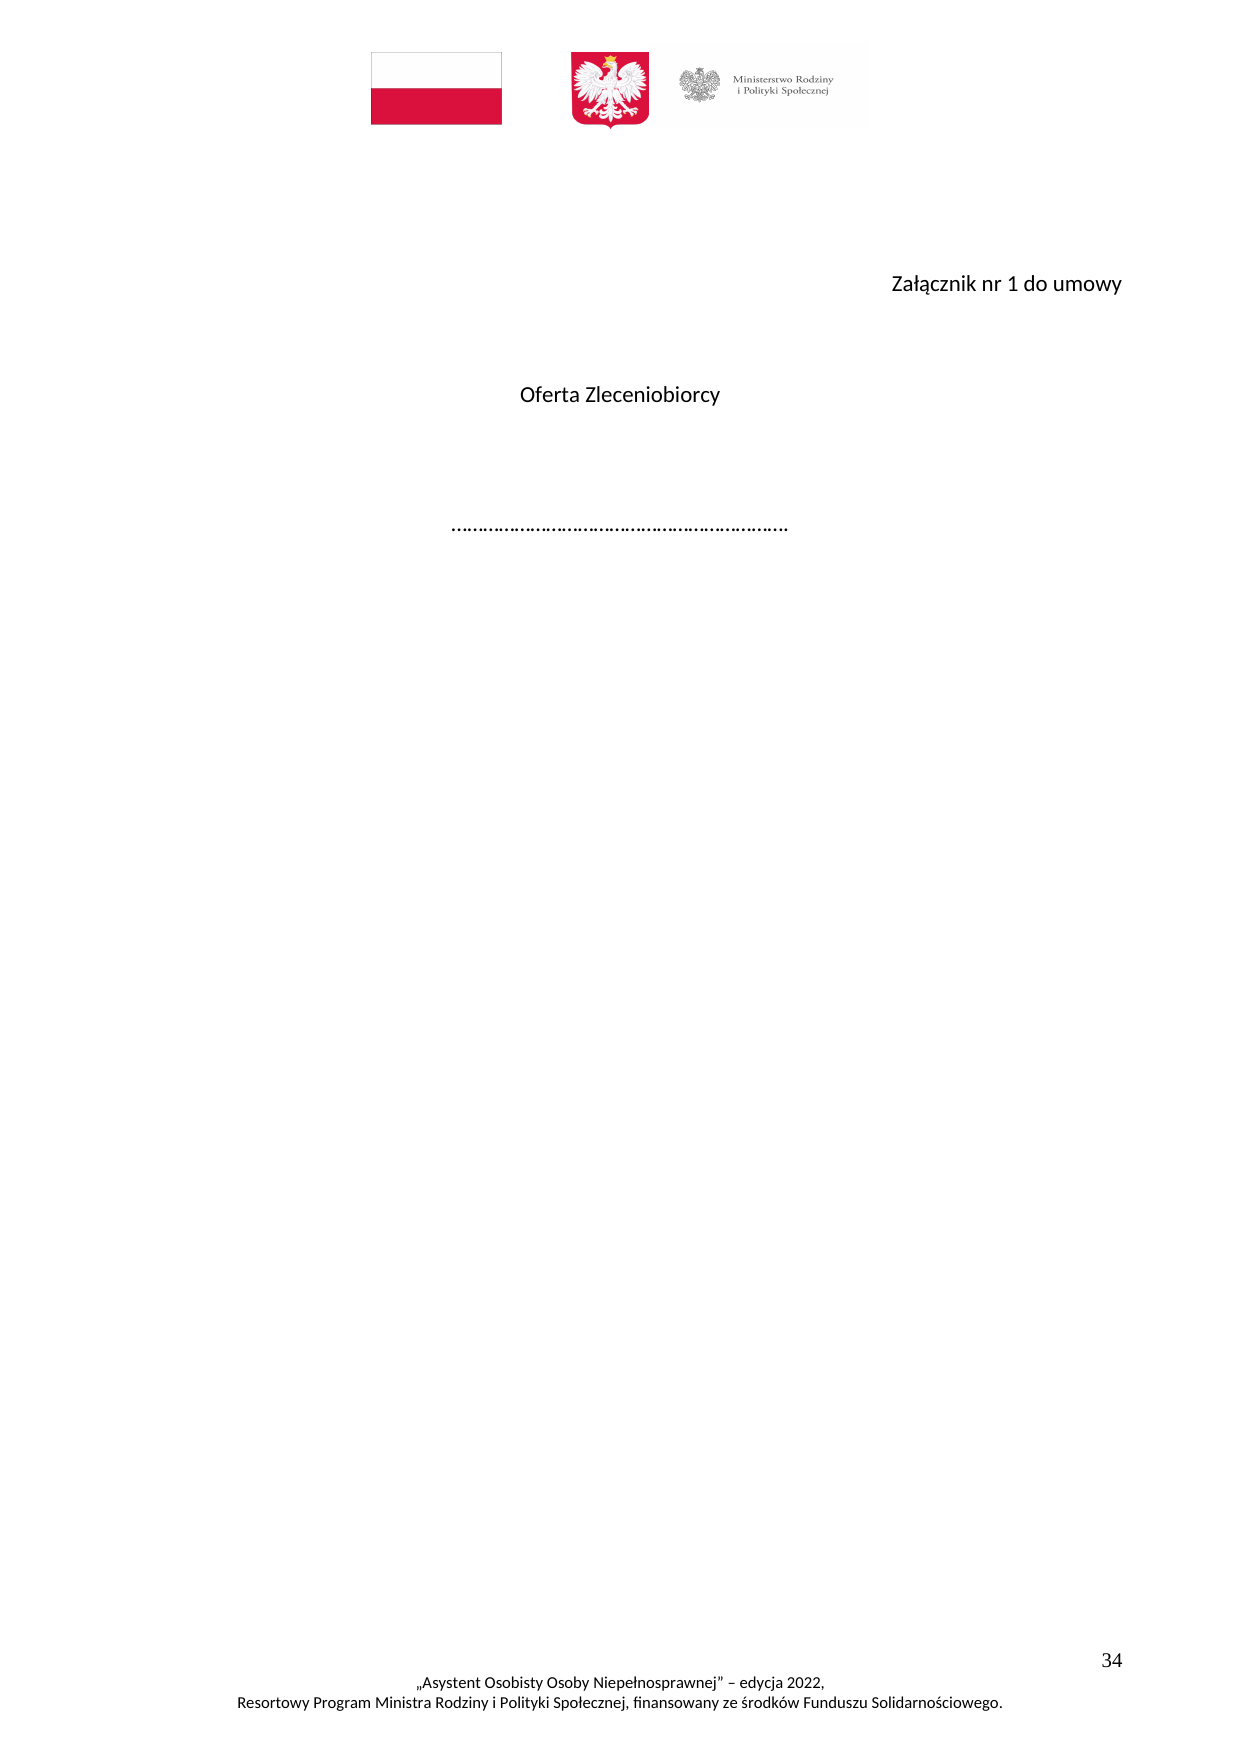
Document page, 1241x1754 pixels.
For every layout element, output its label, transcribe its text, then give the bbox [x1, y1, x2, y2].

picture [371, 41, 870, 129]
text Załącznik nr 1 do umowy [118, 269, 1122, 297]
text Oferta Zleceniobiorcy [118, 380, 1122, 408]
text ………………………………………………………. [118, 509, 1122, 537]
